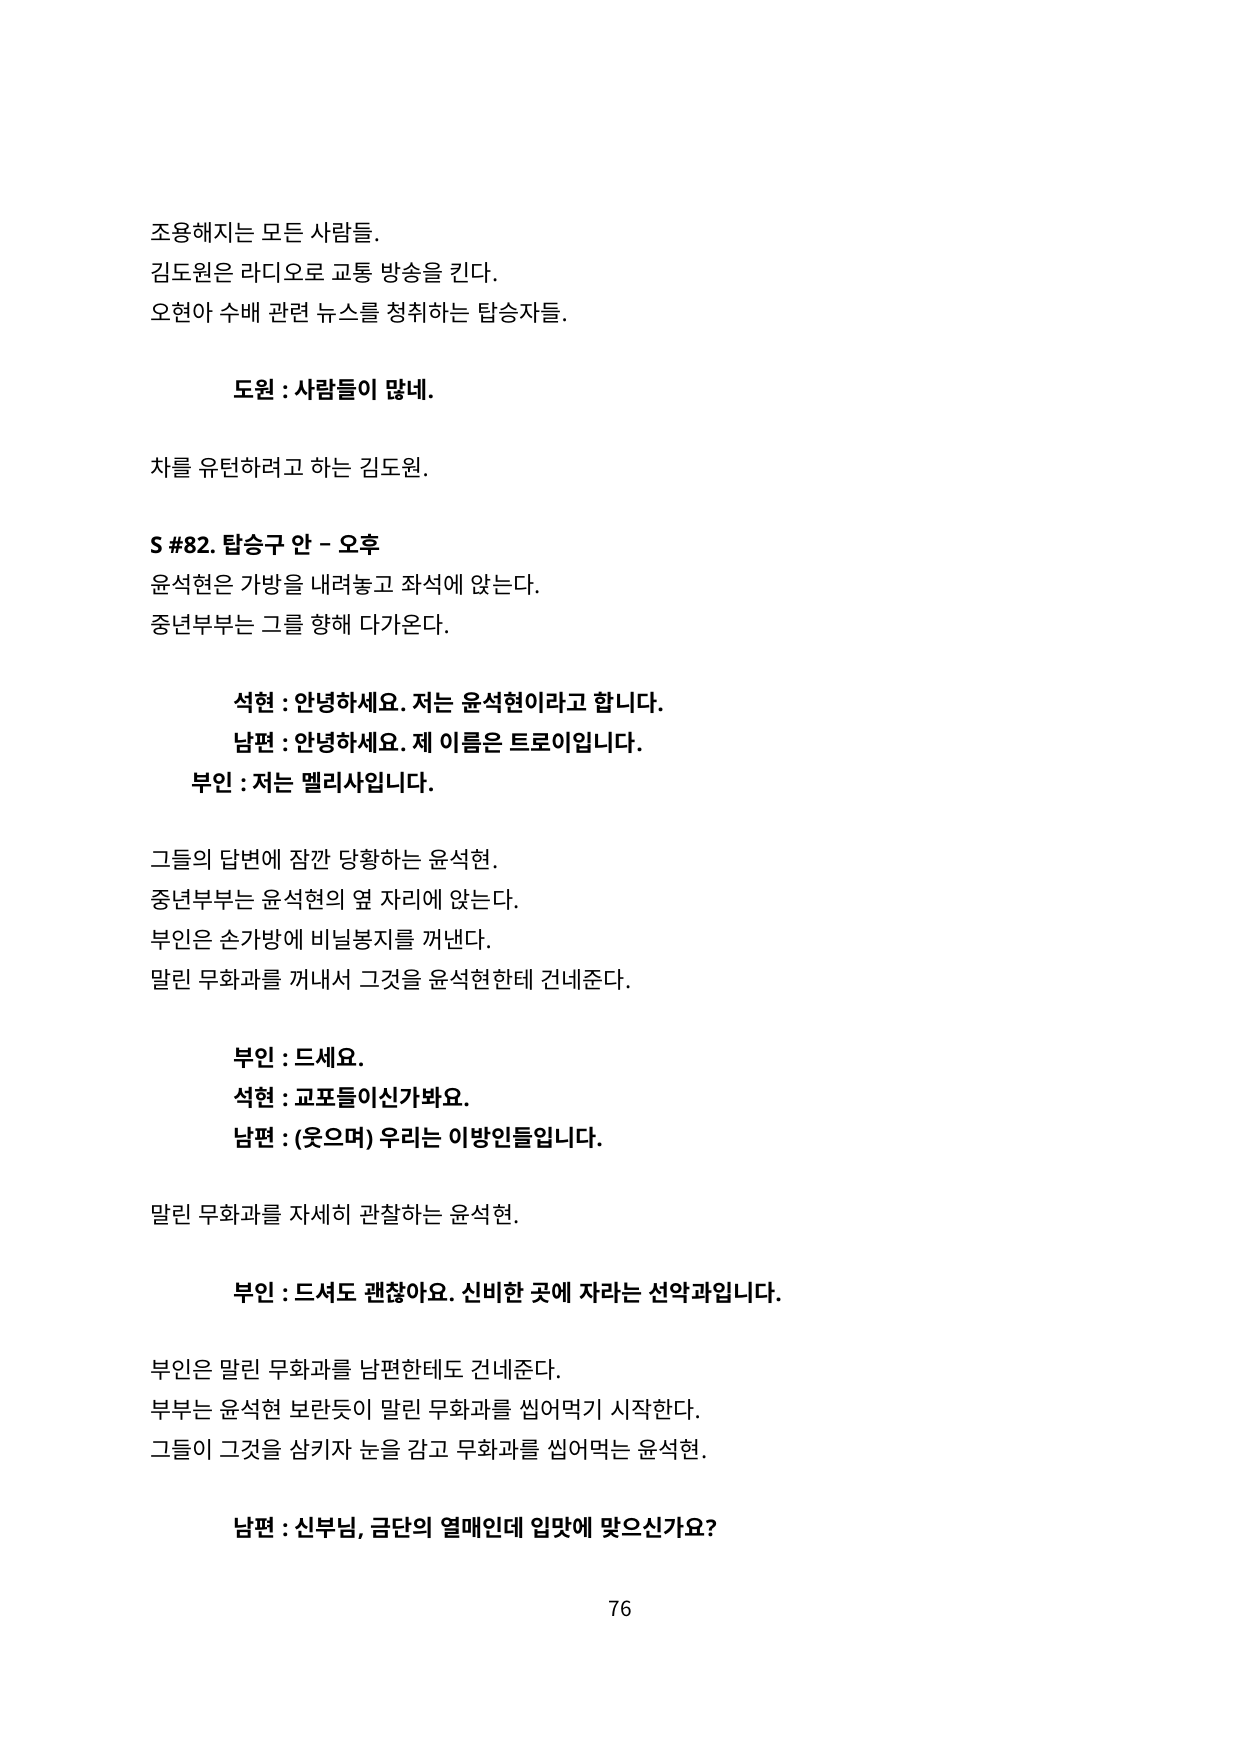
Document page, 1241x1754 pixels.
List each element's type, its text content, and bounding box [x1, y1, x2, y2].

text 오현아 수배 관련 뉴스를 청취하는 탑승자들. [150, 295, 1090, 328]
text 차를 유턴하려고 하는 김도원. [150, 450, 1090, 483]
text 남편 : 안녕하세요. 제 이름은 트로이입니다. [150, 725, 1090, 758]
text 부인 : 드세요. [150, 1040, 1090, 1073]
text 말린 무화과를 꺼내서 그것을 윤석현한테 건네준다. [150, 962, 1090, 996]
text 윤석현은 가방을 내려놓고 좌석에 앉는다. [150, 567, 1090, 601]
text 중년부부는 그를 향해 다가온다. [150, 607, 1090, 641]
text 조용해지는 모든 사람들. [150, 215, 1090, 248]
text 부부는 윤석현 보란듯이 말린 무화과를 씹어먹기 시작한다. [150, 1392, 1090, 1426]
text 남편 : 신부님, 금단의 열매인데 입맛에 맞으신가요? [150, 1510, 1090, 1543]
text 석현 : 안녕하세요. 저는 윤석현이라고 합니다. [150, 685, 1090, 718]
text 부인 : 드셔도 괜찮아요. 신비한 곳에 자라는 선악과입니다. [150, 1275, 1090, 1308]
text 남편 : (웃으며) 우리는 이방인들입니다. [150, 1120, 1090, 1153]
text 석현 : 교포들이신가봐요. [150, 1080, 1090, 1113]
text 부인은 말린 무화과를 남편한테도 건네준다. [150, 1352, 1090, 1386]
text 그들이 그것을 삼키자 눈을 감고 무화과를 씹어먹는 윤석현. [150, 1432, 1090, 1466]
text 부인은 손가방에 비닐봉지를 꺼낸다. [150, 922, 1090, 956]
text 부인 : 저는 멜리사입니다. [150, 765, 1090, 798]
text 중년부부는 윤석현의 옆 자리에 앉는다. [150, 882, 1090, 916]
text 김도원은 라디오로 교통 방송을 킨다. [150, 255, 1090, 288]
text 말린 무화과를 자세히 관찰하는 윤석현. [150, 1197, 1090, 1231]
text 그들의 답변에 잠깐 당황하는 윤석현. [150, 842, 1090, 876]
text S #82. 탑승구 안 – 오후 [150, 527, 1090, 561]
text 도원 : 사람들이 많네. [150, 372, 1090, 406]
